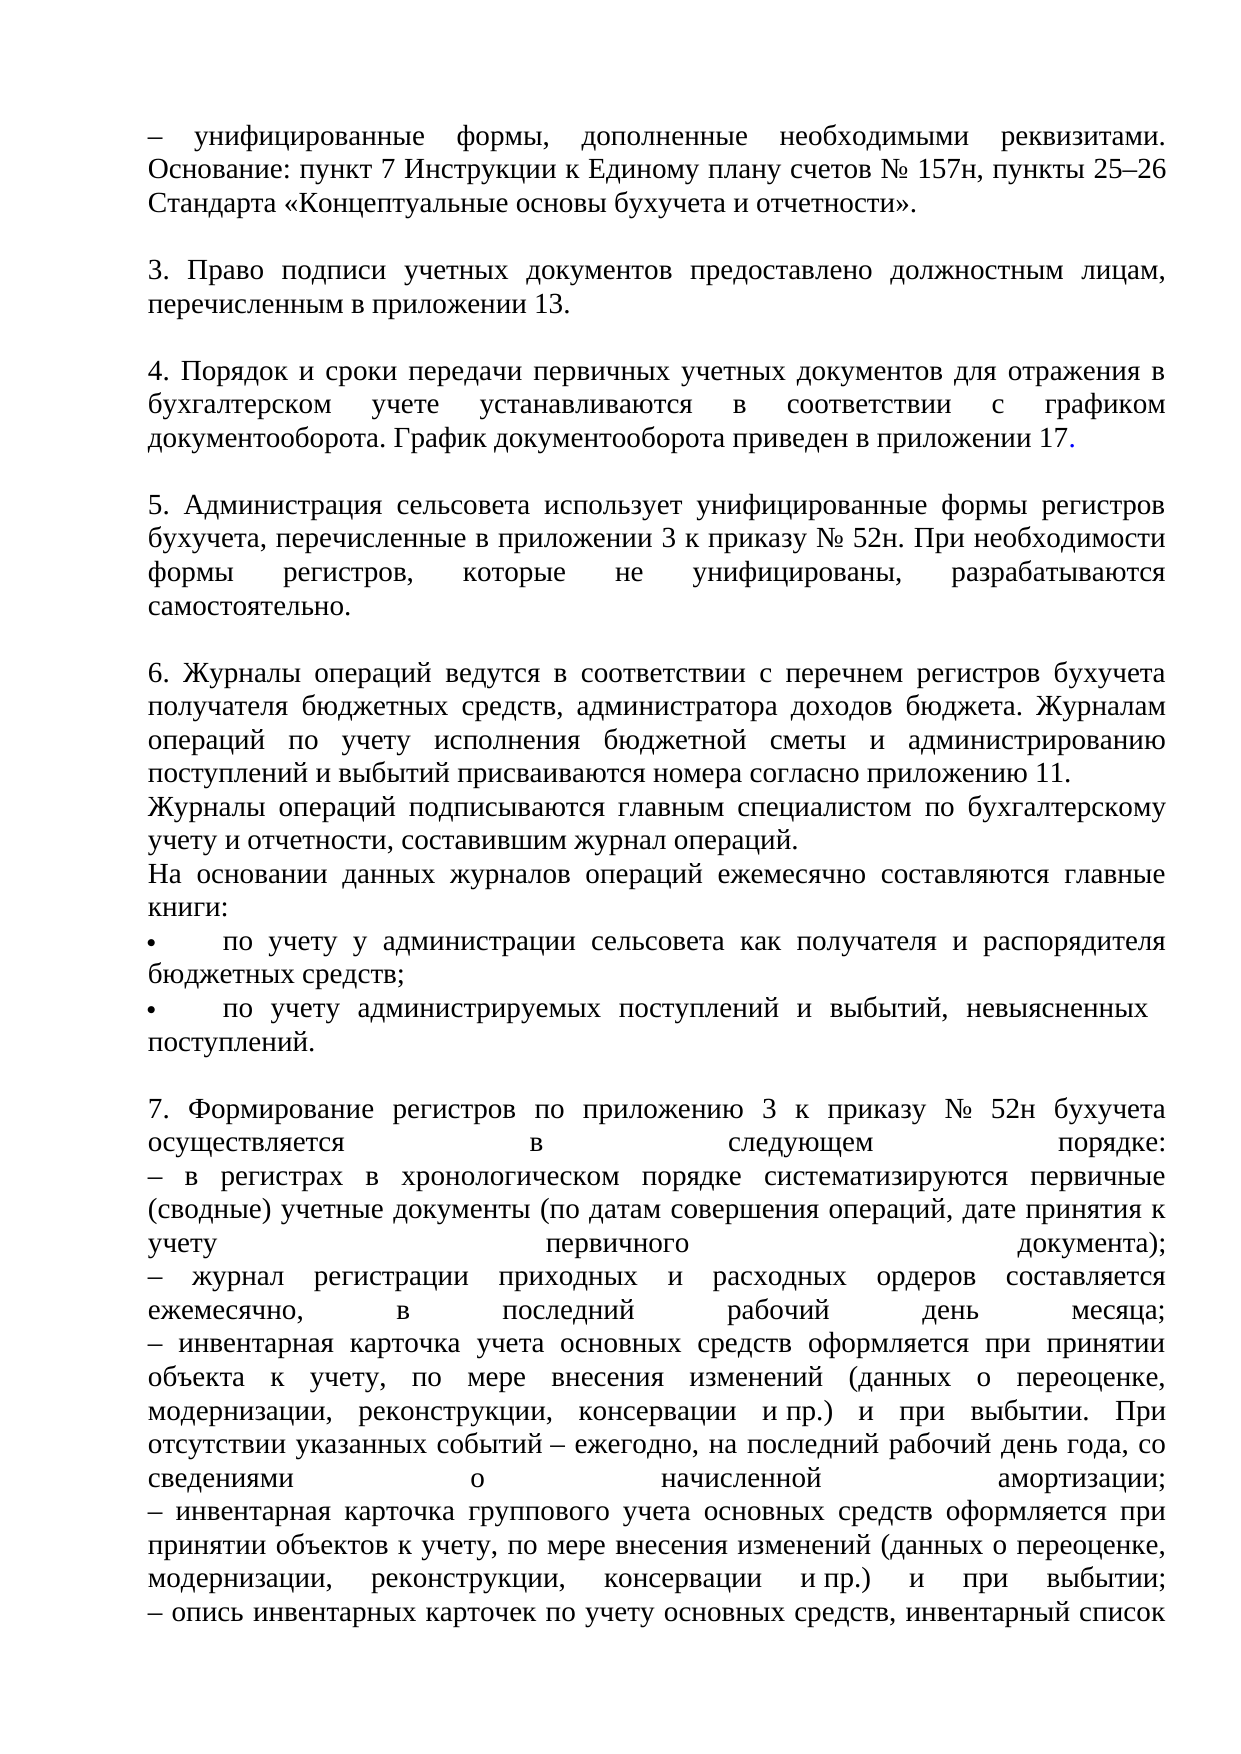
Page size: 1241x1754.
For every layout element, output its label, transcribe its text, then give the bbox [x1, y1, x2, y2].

list по учету у администрации сельсовета как получателя и распорядителя бюджетных средств; [148, 923, 1167, 990]
text На основании данных журналов операций ежемесячно составляются главные книги: [148, 856, 1167, 923]
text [148, 118, 1167, 219]
text Журналы операций подписываются главным специалистом по бухгалтерскому учету и отчетности, составившим журнал операций. [148, 789, 1167, 856]
list по учету администрируемых поступлений и выбытий, невыясненных поступлений. [148, 990, 1167, 1057]
text 3. Право подписи учетных документов предоставлено должностным лицам, перечисленным в приложении 13. [148, 252, 1167, 319]
text 4. Порядок и сроки передачи первичных учетных документов для отражения в бухгалтерском учете устанавливаются в соответствии с графиком документооборота. График документооборота приведен в приложении 17. [148, 353, 1167, 453]
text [148, 1091, 1167, 1627]
text 6. Журналы операций ведутся в соответствии с перечнем регистров бухучета получателя бюджетных средств, администратора доходов бюджета. Журналам операций по учету исполнения бюджетной сметы и администрированию поступлений и выбытий присваиваются номера согласно приложению 11. [148, 655, 1167, 789]
text 5. Администрация сельсовета использует унифицированные формы регистров бухучета, перечисленные в приложении 3 к приказу № 52н. При необходимости формы регистров, которые не унифицированы, разрабатываются самостоятельно. [148, 487, 1167, 621]
